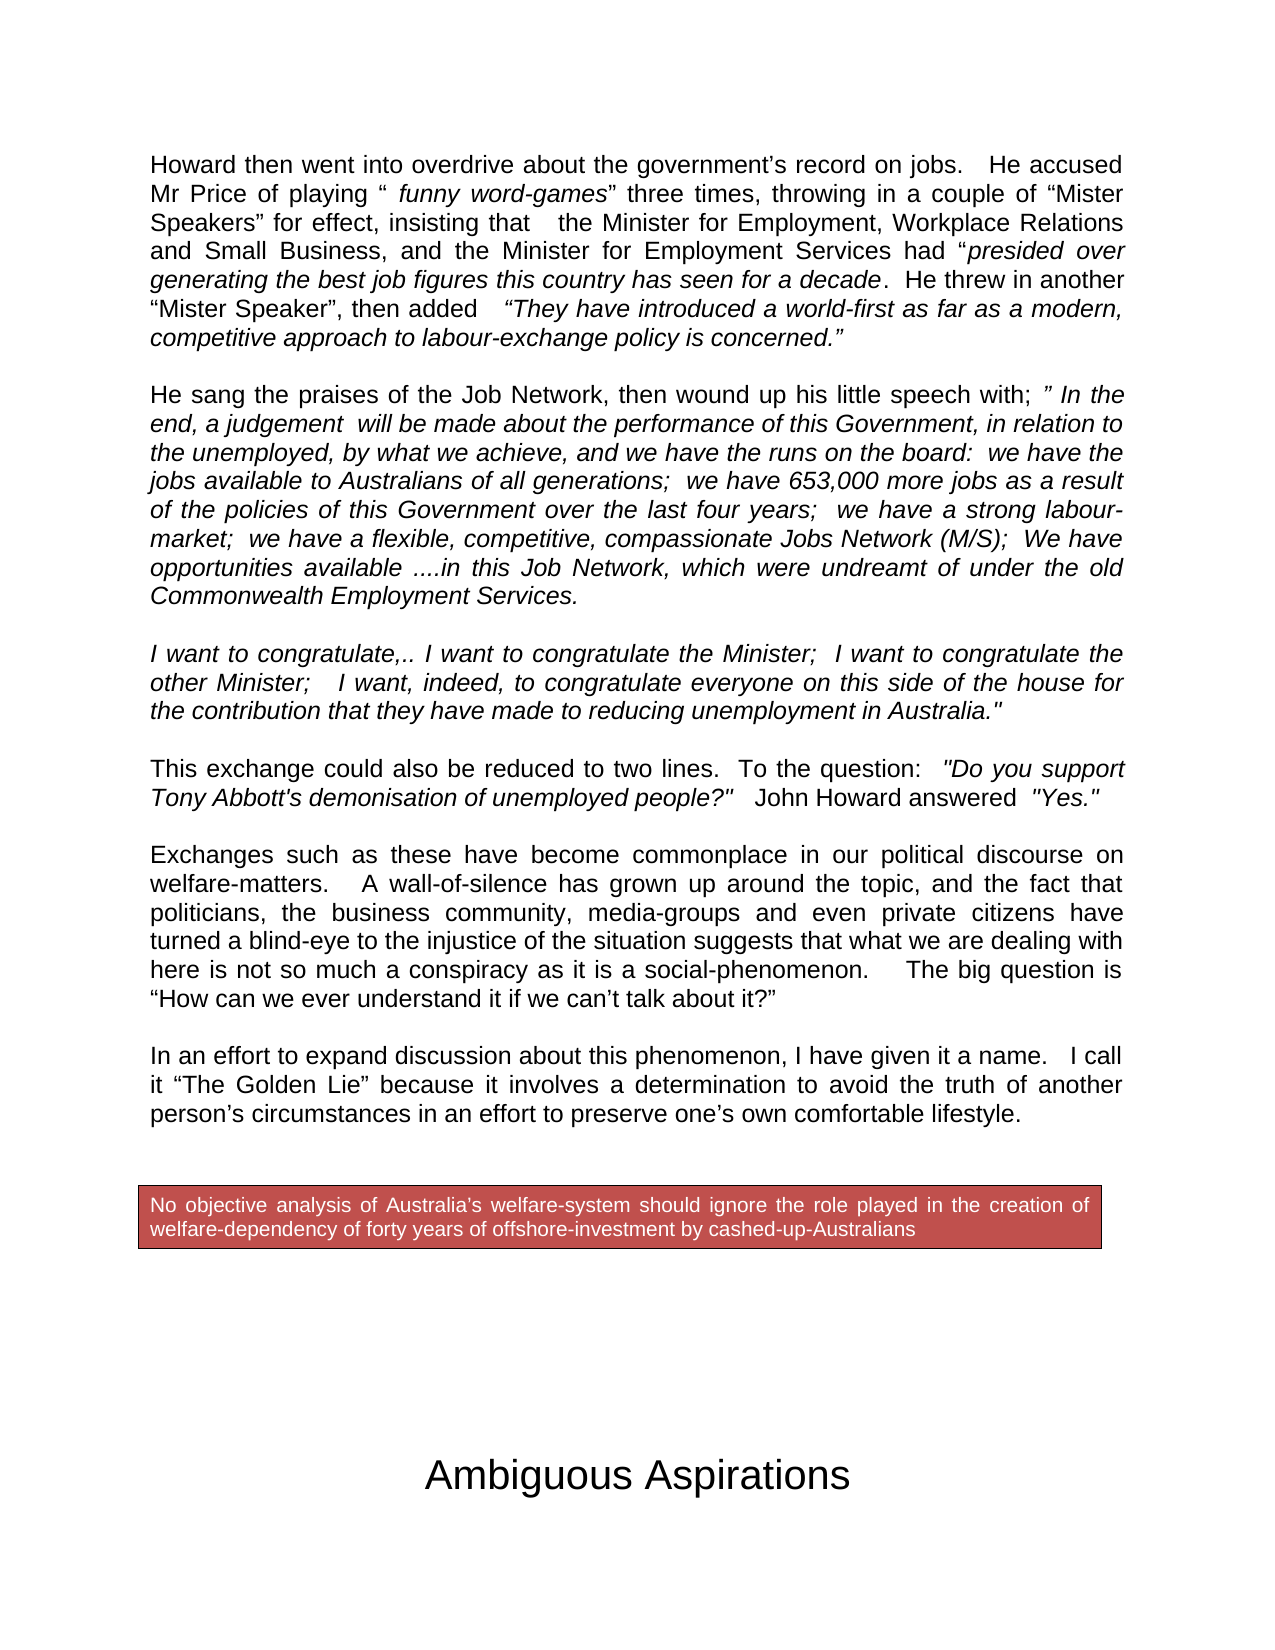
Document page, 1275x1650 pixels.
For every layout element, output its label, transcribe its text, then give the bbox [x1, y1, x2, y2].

text Exchanges such as these have become commonplace in our political discourse on welfare-matters. A wall-of-silence has grown up around the topic, and the fact that politicians, the business community, media-groups and even private citizens have turned a blind-eye to the injustice of the situation suggests that what we are dealing with here is not so much a conspiracy as it is a social-phenomenon. The big question is “How can we ever understand it if we can’t talk about it?” [150, 840, 1125, 1012]
text I want to congratulate,.. I want to congratulate the Minister; I want to congratulate the other Minister; I want, indeed, to congratulate everyone on this side of the house for the contribution that they have made to reducing unemployment in Australia." [150, 639, 1125, 725]
table_header No objective analysis of Australia’s welfare-system should ignore the role played in the creation of welfare-dependency of forty years of offshore-investment by cashed-up-Australians [139, 1186, 1101, 1248]
text In an effort to expand discussion about this phenomenon, I have given it a name. I call it “The Golden Lie” because it involves a determination to avoid the truth of another person’s circumstances in an effort to preserve one’s own comfortable lifestyle. [150, 1041, 1125, 1127]
text Howard then went into overdrive about the government’s record on jobs. He accused Mr Price of playing “ funny word-games” three times, throwing in a couple of “Mister Speakers” for effect, insisting that the Minister for Employment, Workplace Relations and Small Business, and the Minister for Employment Services had “presided over generating the best job figures this country has seen for a decade. He threw in another “Mister Speaker”, then added “They have introduced a world-first as far as a modern, competitive approach to labour-exchange policy is concerned.” [150, 150, 1125, 351]
text He sang the praises of the Job Network, then wound up his little speech with; ” In the end, a judgement will be made about the performance of this Government, in relation to the unemployed, by what we achieve, and we have the runs on the board: we have the jobs available to Australians of all generations; we have 653,000 more jobs as a result of the policies of this Government over the last four years; we have a strong labour-market; we have a flexible, competitive, compassionate Jobs Network (M/S); We have opportunities available ....in this Job Network, which were undreamt of under the old Commonwealth Employment Services. [150, 380, 1125, 610]
text This exchange could also be reduced to two lines. To the question: "Do you support Tony Abbott's demonisation of unemployed people?" John Howard answered "Yes." [150, 754, 1125, 811]
text Ambiguous Aspirations [150, 1451, 1125, 1498]
